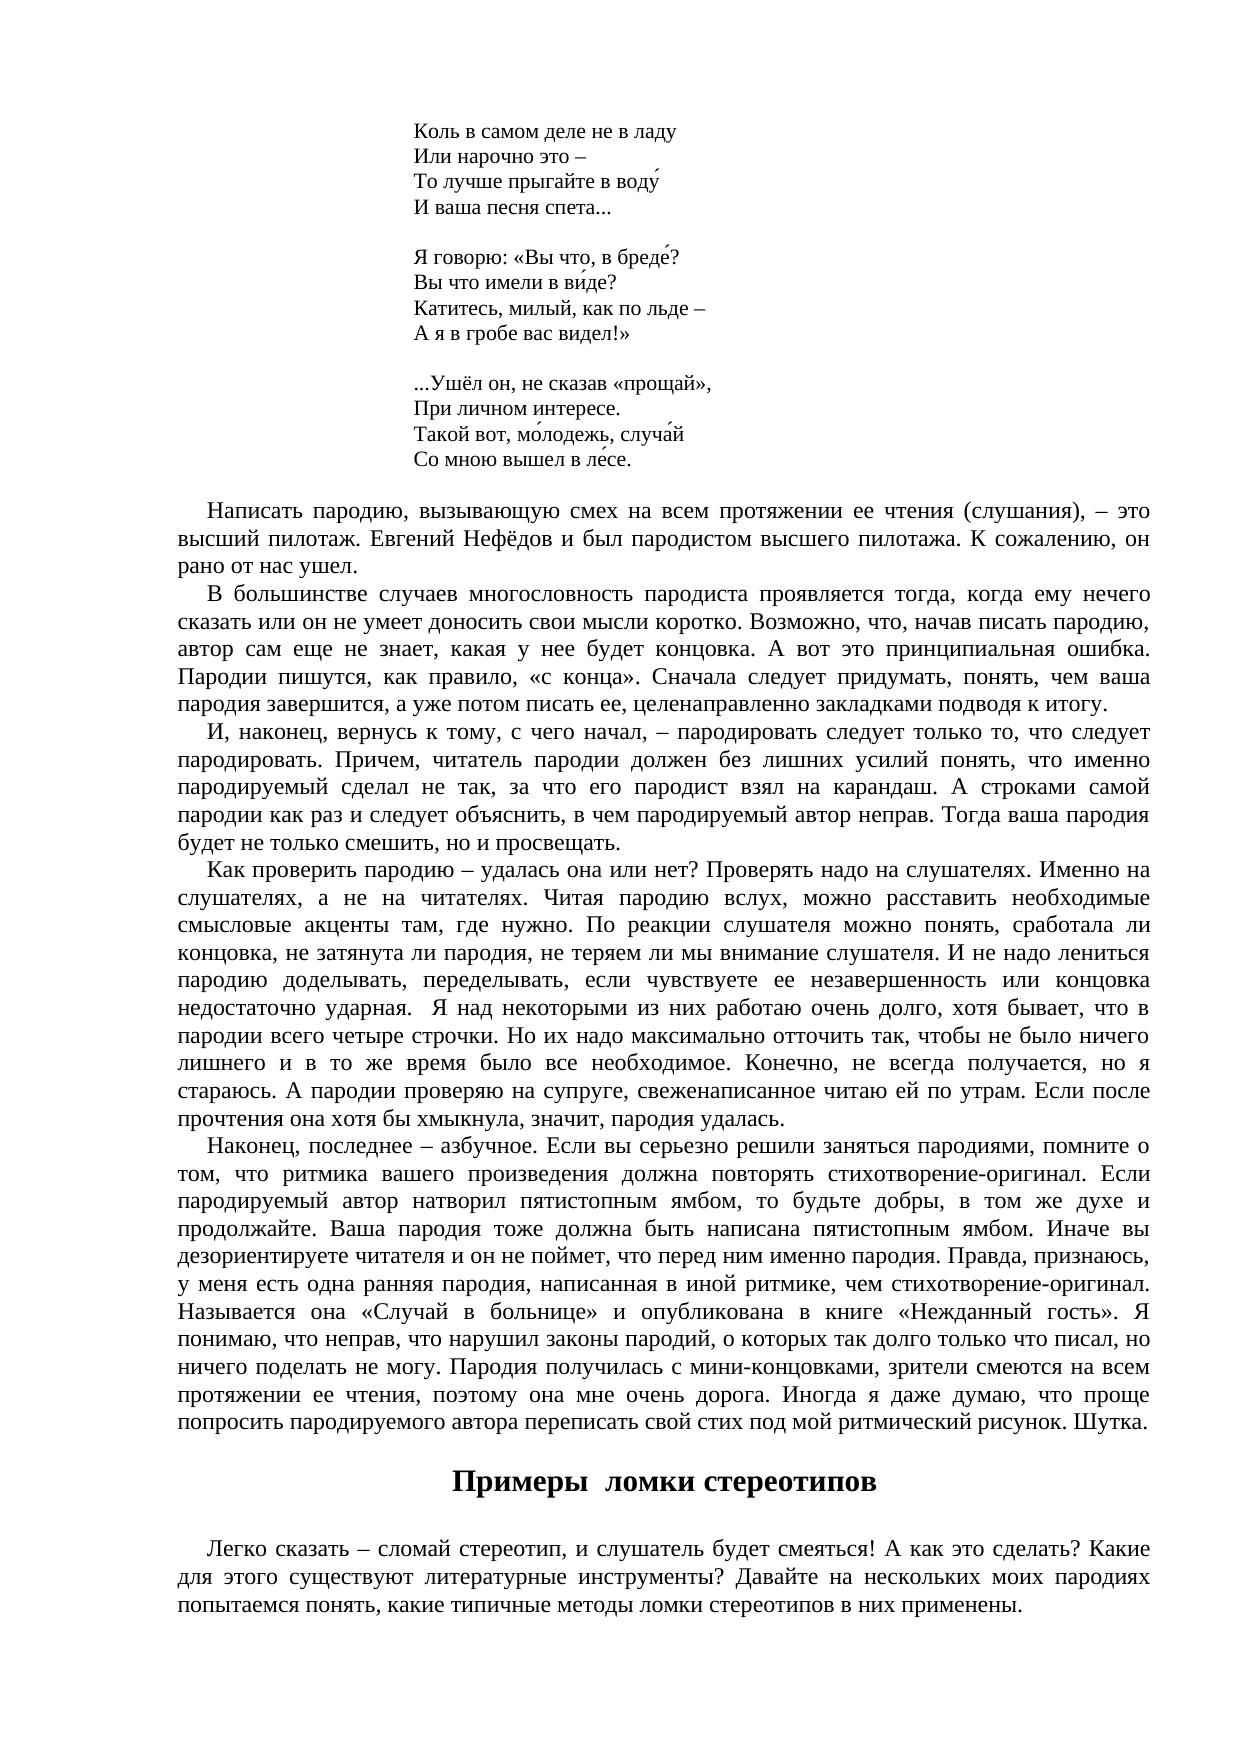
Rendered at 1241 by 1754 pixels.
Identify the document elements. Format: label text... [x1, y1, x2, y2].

text Легко сказать – сломай стереотип, и слушатель будет смеяться! А как это сделать? Какие для этого существуют литературные инструменты? Давайте на нескольких моих пародиях попытаемся понять, какие типичные методы ломки стереотипов в них применены. [177, 1534, 1152, 1617]
text Такой вот, мо́лодежь, случа́й [384, 421, 1152, 446]
text То лучше прыгайте в воду́ [384, 168, 1152, 194]
text Я говорю: «Вы что, в бреде́? [384, 244, 1152, 269]
text При личном интересе. [384, 395, 1152, 421]
text ...Ушёл он, не сказав «прощай», [384, 370, 1152, 395]
text Катитесь, милый, как по льде – [384, 294, 1152, 320]
text А я в гробе вас видел!» [384, 320, 1152, 345]
text Наконец, последнее – азбучное. Если вы серьезно решили заняться пародиями, помните о том, что ритмика вашего произведения должна повторять стихотворение-оригинал. Если пародируемый автор натворил пятистопным ямбом, то будьте добры, в том же духе и продолжайте. Ваша пародия тоже должна быть написана пятистопным ямбом. Иначе вы дезориентируете читателя и он не поймет, что перед ним именно пародия. Правда, признаюсь, у меня есть одна ранняя пародия, написанная в иной ритмике, чем стихотворение-оригинал. Называется она «Случай в больнице» и опубликована в книге «Нежданный гость». Я понимаю, что неправ, что нарушил законы пародий, о которых так долго только что писал, но ничего поделать не могу. Пародия получилась с мини-концовками, зрители смеются на всем протяжении ее чтения, поэтому она мне очень дорога. Иногда я даже думаю, что проще попросить пародируемого автора переписать свой стих под мой ритмический рисунок. Шутка. [177, 1131, 1152, 1435]
text Коль в самом деле не в ладу [384, 118, 1152, 143]
text Примеры ломки стереотипов [177, 1462, 1152, 1498]
text И ваша песня спета... [384, 194, 1152, 219]
text Как проверить пародию – удалась она или нет? Проверять надо на слушателях. Именно на слушателях, а не на читателях. Читая пародию вслух, можно расставить необходимые смысловые акценты там, где нужно. По реакции слушателя можно понять, сработала ли концовка, не затянута ли пародия, не теряем ли мы внимание слушателя. И не надо лениться пародию доделывать, переделывать, если чувствуете ее незавершенность или концовка недостаточно ударная. Я над некоторыми из них работаю очень долго, хотя бывает, что в пародии всего четыре строчки. Но их надо максимально отточить так, чтобы не было ничего лишнего и в то же время было все необходимое. Конечно, не всегда получается, но я стараюсь. А пародии проверяю на супруге, свеженаписанное читаю ей по утрам. Если после прочтения она хотя бы хмыкнула, значит, пародия удалась. [177, 855, 1152, 1131]
text Со мною вышел в ле́се. [384, 446, 1152, 471]
text Или нарочно это – [384, 143, 1152, 168]
text В большинстве случаев многословность пародиста проявляется тогда, когда ему нечего сказать или он не умеет доносить свои мысли коротко. Возможно, что, начав писать пародию, автор сам еще не знает, какая у нее будет концовка. А вот это принципиальная ошибка. Пародии пишутся, как правило, «с конца». Сначала следует придумать, понять, чем ваша пародия завершится, а уже потом писать ее, целенаправленно закладками подводя к итогу. [177, 579, 1152, 717]
text Вы что имели в ви́де? [384, 269, 1152, 294]
text И, наконец, вернусь к тому, с чего начал, – пародировать следует только то, что следует пародировать. Причем, читатель пародии должен без лишних усилий понять, что именно пародируемый сделал не так, за что его пародист взял на карандаш. А строками самой пародии как раз и следует объяснить, в чем пародируемый автор неправ. Тогда ваша пародия будет не только смешить, но и просвещать. [177, 717, 1152, 855]
text Написать пародию, вызывающую смех на всем протяжении ее чтения (слушания), – это высший пилотаж. Евгений Нефёдов и был пародистом высшего пилотажа. К сожалению, он рано от нас ушел. [177, 496, 1152, 579]
